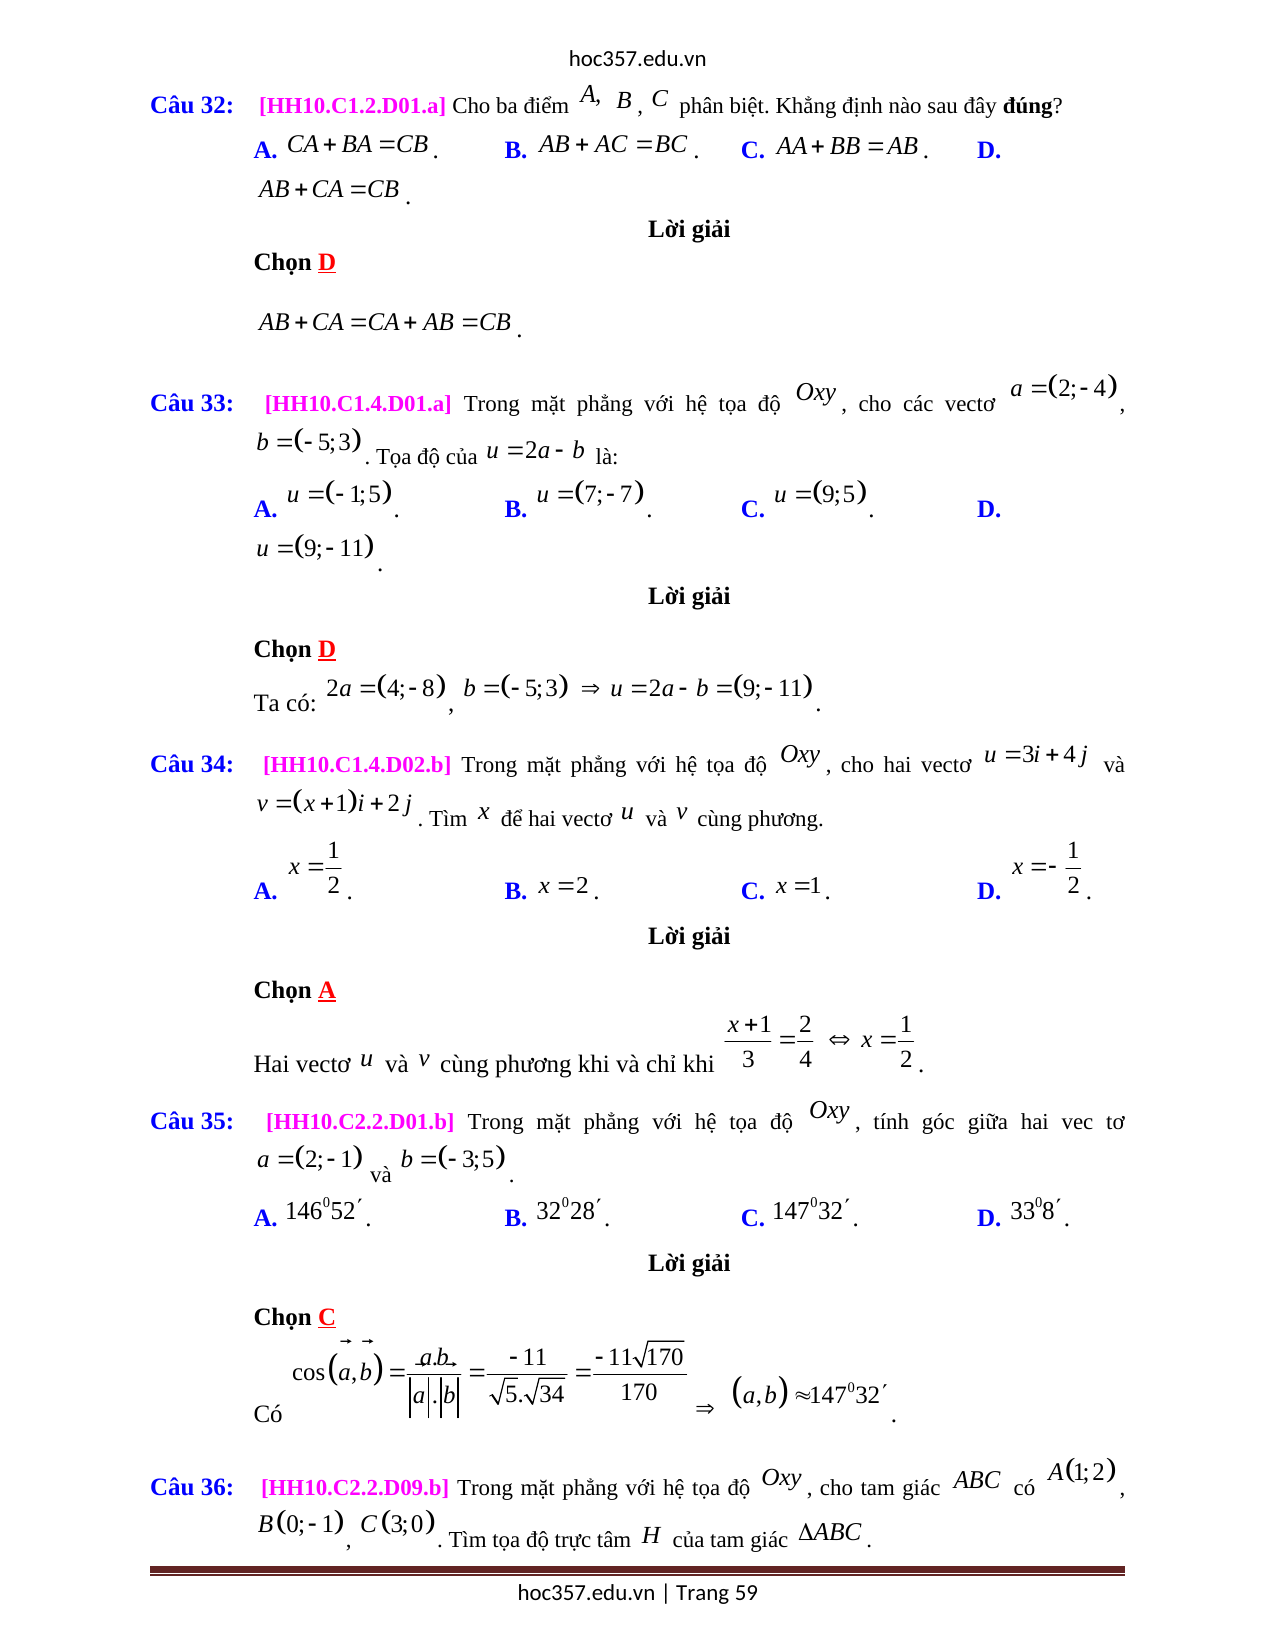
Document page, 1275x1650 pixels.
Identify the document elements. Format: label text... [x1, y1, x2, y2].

text Lời giải [253, 214, 1125, 243]
text Câu 33: [HH10.C1.4.D01.a] Trong mặt phẳng với hệ tọa độ , cho các vectơ , . Tọa độ của là: [150, 367, 1125, 470]
text Ta có: , . [253, 668, 1125, 717]
text Có . [253, 1335, 1125, 1428]
text Câu 36: [HH10.C2.2.D09.b] Trong mặt phẳng với hệ tọa độ , cho tam giác có , , . Tìm tọa độ trực tâm của tam giác . [150, 1453, 1125, 1552]
text A. . B. . C. . D. . [253, 123, 1125, 210]
text . [253, 301, 1125, 342]
text Hai vectơ và cùng phương khi và chỉ khi . [253, 1008, 1125, 1078]
text Câu 32: [HH10.C1.2.D01.a] Cho ba điểm , phân biệt. Khẳng định nào sau đây đúng? [150, 78, 1125, 118]
text Chọn D [253, 247, 1125, 276]
list Lời giải [253, 921, 1125, 950]
text Chọn C [253, 1302, 1125, 1331]
list A. . B. . C. . D. . [253, 1191, 1125, 1231]
text A. . B. . C. . D. . [253, 835, 1125, 905]
list A. . B. . C. . D. . [253, 474, 1125, 576]
text Lời giải [253, 1248, 1125, 1277]
text Câu 34: [HH10.C1.4.D02.b] Trong mặt phẳng với hệ tọa độ , cho hai vectơ và . Tìm để hai vectơ và cùng phương. [150, 734, 1125, 831]
text Câu 35: [HH10.C2.2.D01.b] Trong mặt phẳng với hệ tọa độ , tính góc giữa hai vec tơ và . [150, 1095, 1125, 1188]
text Chọn D [253, 634, 1125, 663]
text Chọn A [253, 975, 1125, 1004]
list Lời giải [253, 581, 1125, 609]
